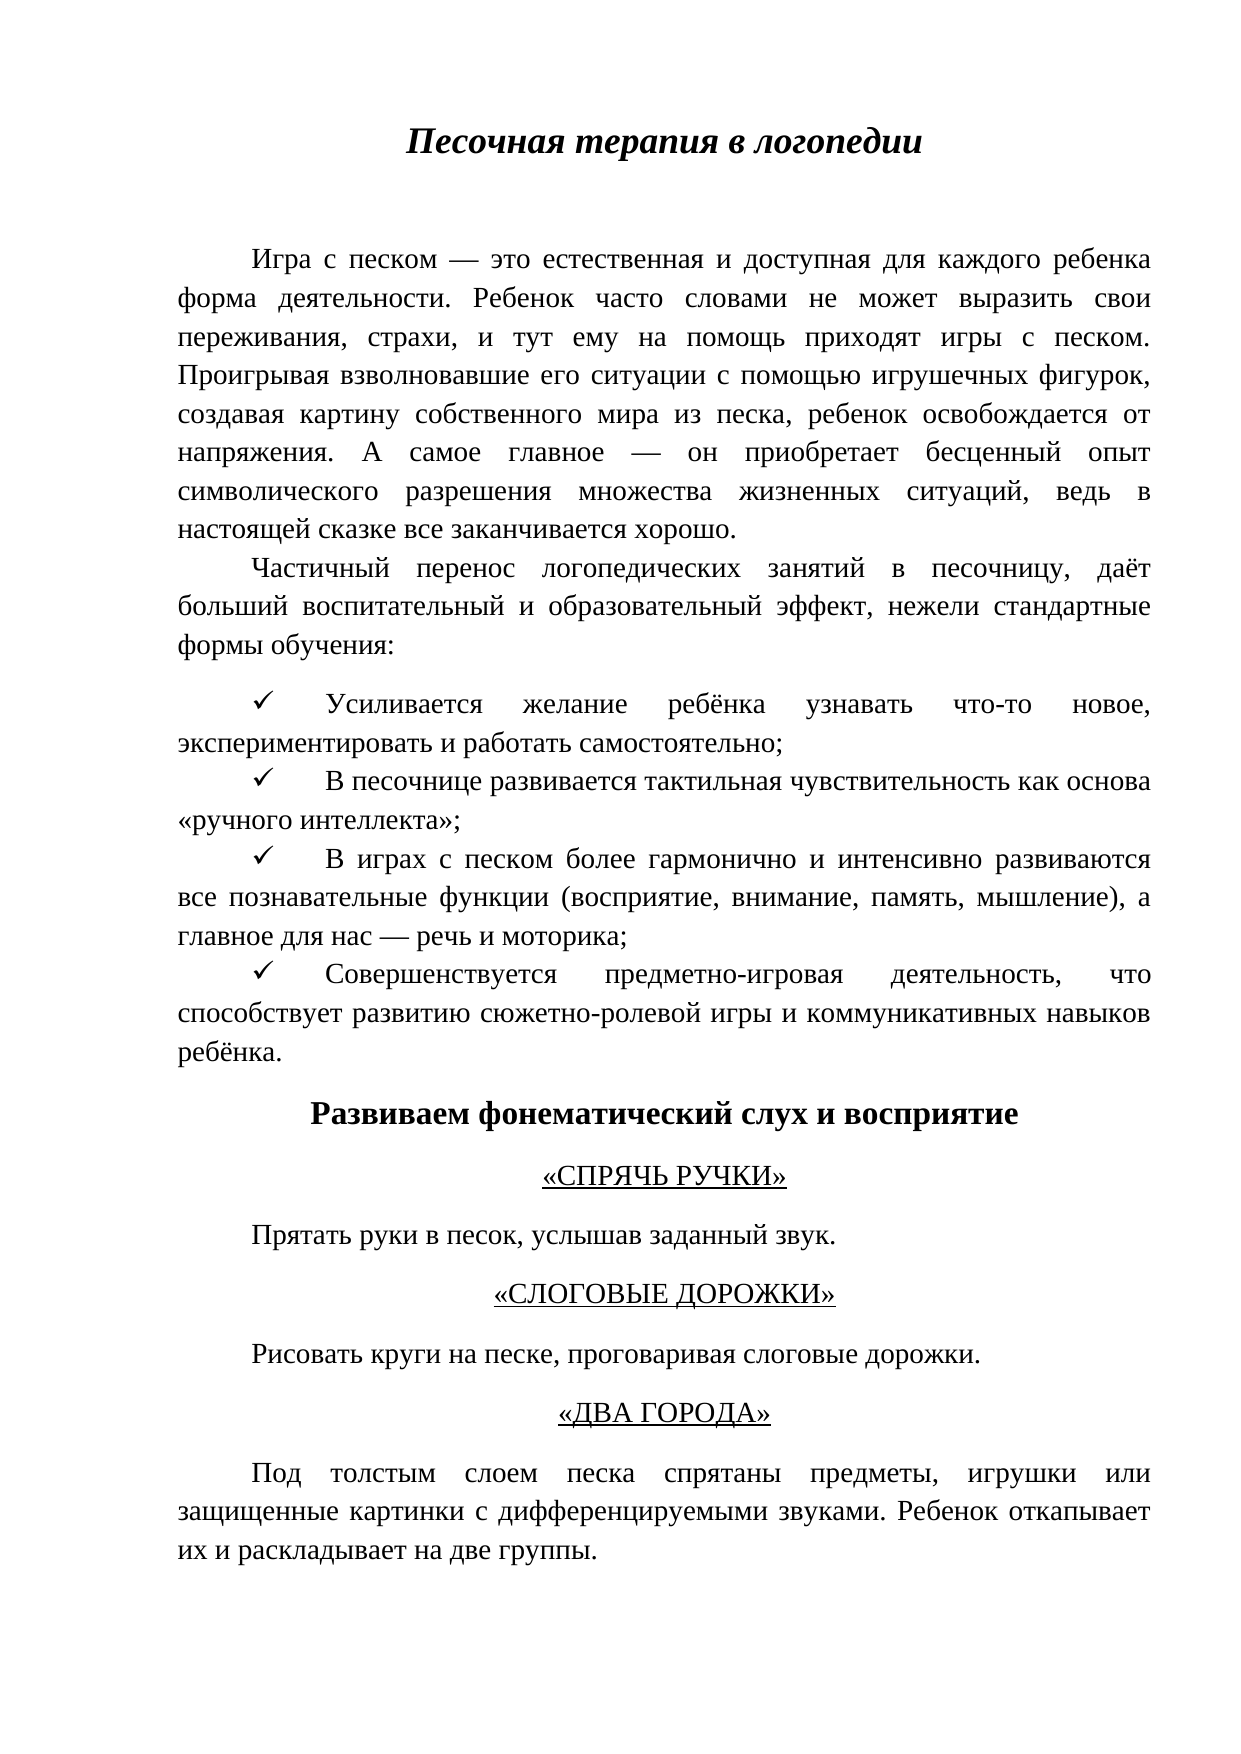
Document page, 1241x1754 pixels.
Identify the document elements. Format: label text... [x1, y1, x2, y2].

text Прятать руки в песок, услышав заданный звук. [177, 1217, 1152, 1251]
text Развиваем фонематический слух и восприятие [177, 1093, 1152, 1131]
text «СПРЯЧЬ РУЧКИ» [177, 1158, 1152, 1191]
text Под толстым слоем песка спрятаны предметы, игрушки или защищенные картинки с дифференцируемыми звуками. Ребенок откапывает их и раскладывает на две группы. [177, 1455, 1152, 1565]
list В играх с песком более гармонично и интенсивно развиваются все познавательные функции (восприятие, внимание, память, мышление), а главное для нас — речь и моторика; [177, 841, 1152, 951]
text Частичный перенос логопедических занятий в песочницу, даёт больший воспитательный и образовательный эффект, нежели стандартные формы обучения: [177, 550, 1152, 661]
text Рисовать круги на песке, проговаривая слоговые дорожки. [177, 1336, 1152, 1369]
text Песочная терапия в логопедии [177, 118, 1152, 161]
text «ДВА ГОРОДА» [177, 1395, 1152, 1429]
list Усиливается желание ребёнка узнавать что-то новое, экспериментировать и работать самостоятельно; [177, 686, 1152, 758]
list В песочнице развивается тактильная чувствительность как основа «ручного интеллекта»; [177, 763, 1152, 836]
text Игра с песком — это естественная и доступная для каждого ребенка форма деятельности. Ребенок часто словами не может выразить свои переживания, страхи, и тут ему на помощь приходят игры с песком. Проигрывая взволновавшие его ситуации с помощью игрушечных фигурок, создавая картину собственного мира из песка, ребенок освобождается от напряжения. А самое главное — он приобретает бесценный опыт символического разрешения множества жизненных ситуаций, ведь в настоящей сказке все заканчивается хорошо. [177, 242, 1152, 545]
list Совершенствуется предметно-игровая деятельность, что способствует развитию сюжетно-ролевой игры и коммуникативных навыков ребёнка. [177, 956, 1152, 1067]
text «СЛОГОВЫЕ ДОРОЖКИ» [177, 1277, 1152, 1310]
